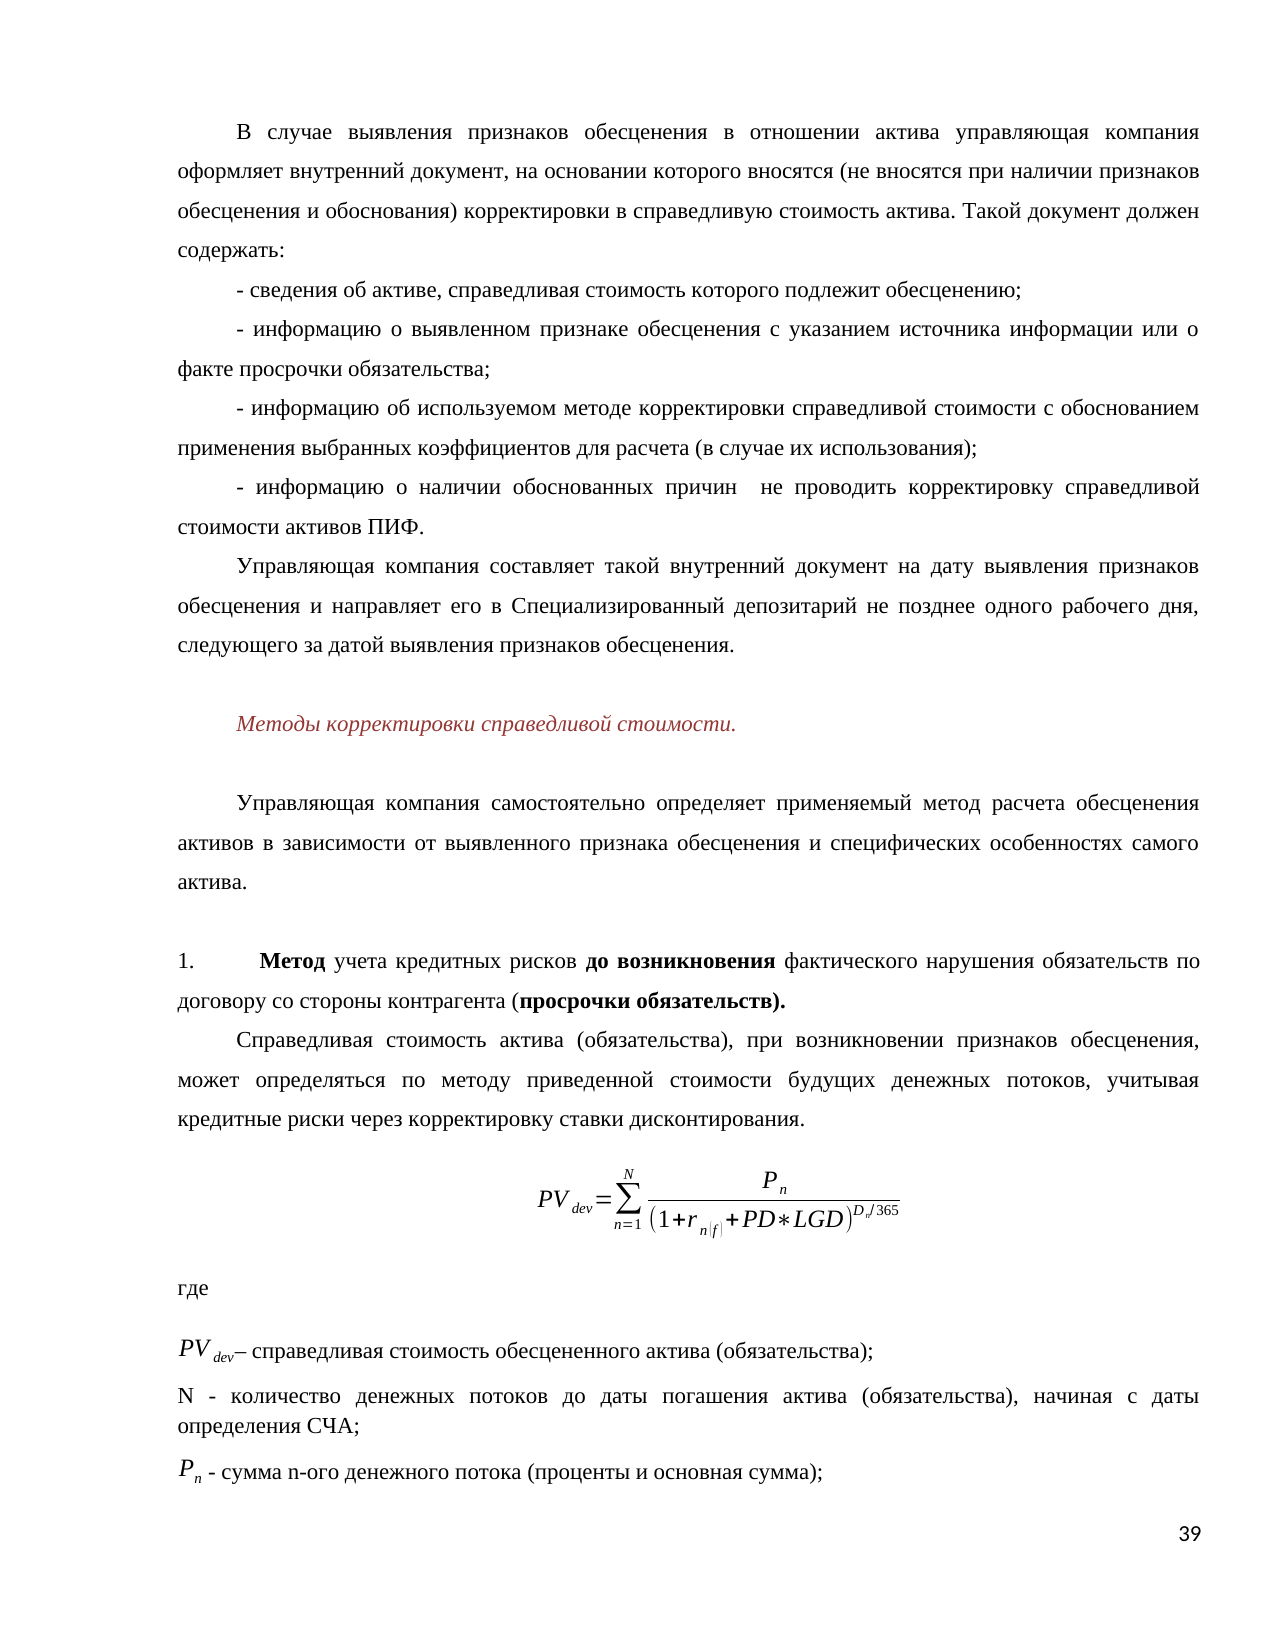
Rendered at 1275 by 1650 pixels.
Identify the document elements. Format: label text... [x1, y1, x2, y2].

text Управляющая компания составляет такой внутренний документ на дату выявления признаков обесценения и направляет его в Специализированный депозитарий не позднее одного рабочего дня, следующего за датой выявления признаков обесценения. [177, 552, 1201, 658]
text – справедливая стоимость обесцененного актива (обязательства); [177, 1334, 1201, 1366]
list Метод учета кредитных рисков до возникновения фактического нарушения обязательств по договору со стороны контрагента (просрочки обязательств). [177, 947, 1201, 1013]
text - сведения об активе, справедливая стоимость которого подлежит обесценению; [177, 276, 1201, 302]
text - сумма n-ого денежного потока (проценты и основная сумма); [177, 1455, 1201, 1486]
text Методы корректировки справедливой стоимости. [177, 710, 1201, 737]
text N - количество денежных потоков до даты погашения актива (обязательства), начиная с даты определения СЧА; [177, 1382, 1201, 1439]
text - информацию о наличии обоснованных причин не проводить корректировку справедливой стоимости активов ПИФ. [177, 473, 1201, 539]
list Справедливая стоимость актива (обязательства), при возникновении признаков обесценения, может определяться по методу приведенной стоимости будущих денежных потоков, учитывая кредитные риски через корректировку ставки дисконтирования. [177, 1026, 1201, 1131]
text - информацию об используемом методе корректировки справедливой стоимости с обоснованием применения выбранных коэффициентов для расчета (в случае их использования); [177, 394, 1201, 460]
text В случае выявления признаков обесценения в отношении актива управляющая компания оформляет внутренний документ, на основании которого вносятся (не вносятся при наличии признаков обесценения и обоснования) корректировки в справедливую стоимость актива. Такой документ должен содержать: [177, 118, 1201, 263]
text Управляющая компания самостоятельно определяет применяемый метод расчета обесценения активов в зависимости от выявленного признака обесценения и специфических особенностях самого актива. [177, 789, 1201, 894]
text где [177, 1274, 1201, 1300]
text - информацию о выявленном признаке обесценения с указанием источника информации или о факте просрочки обязательства; [177, 316, 1201, 381]
